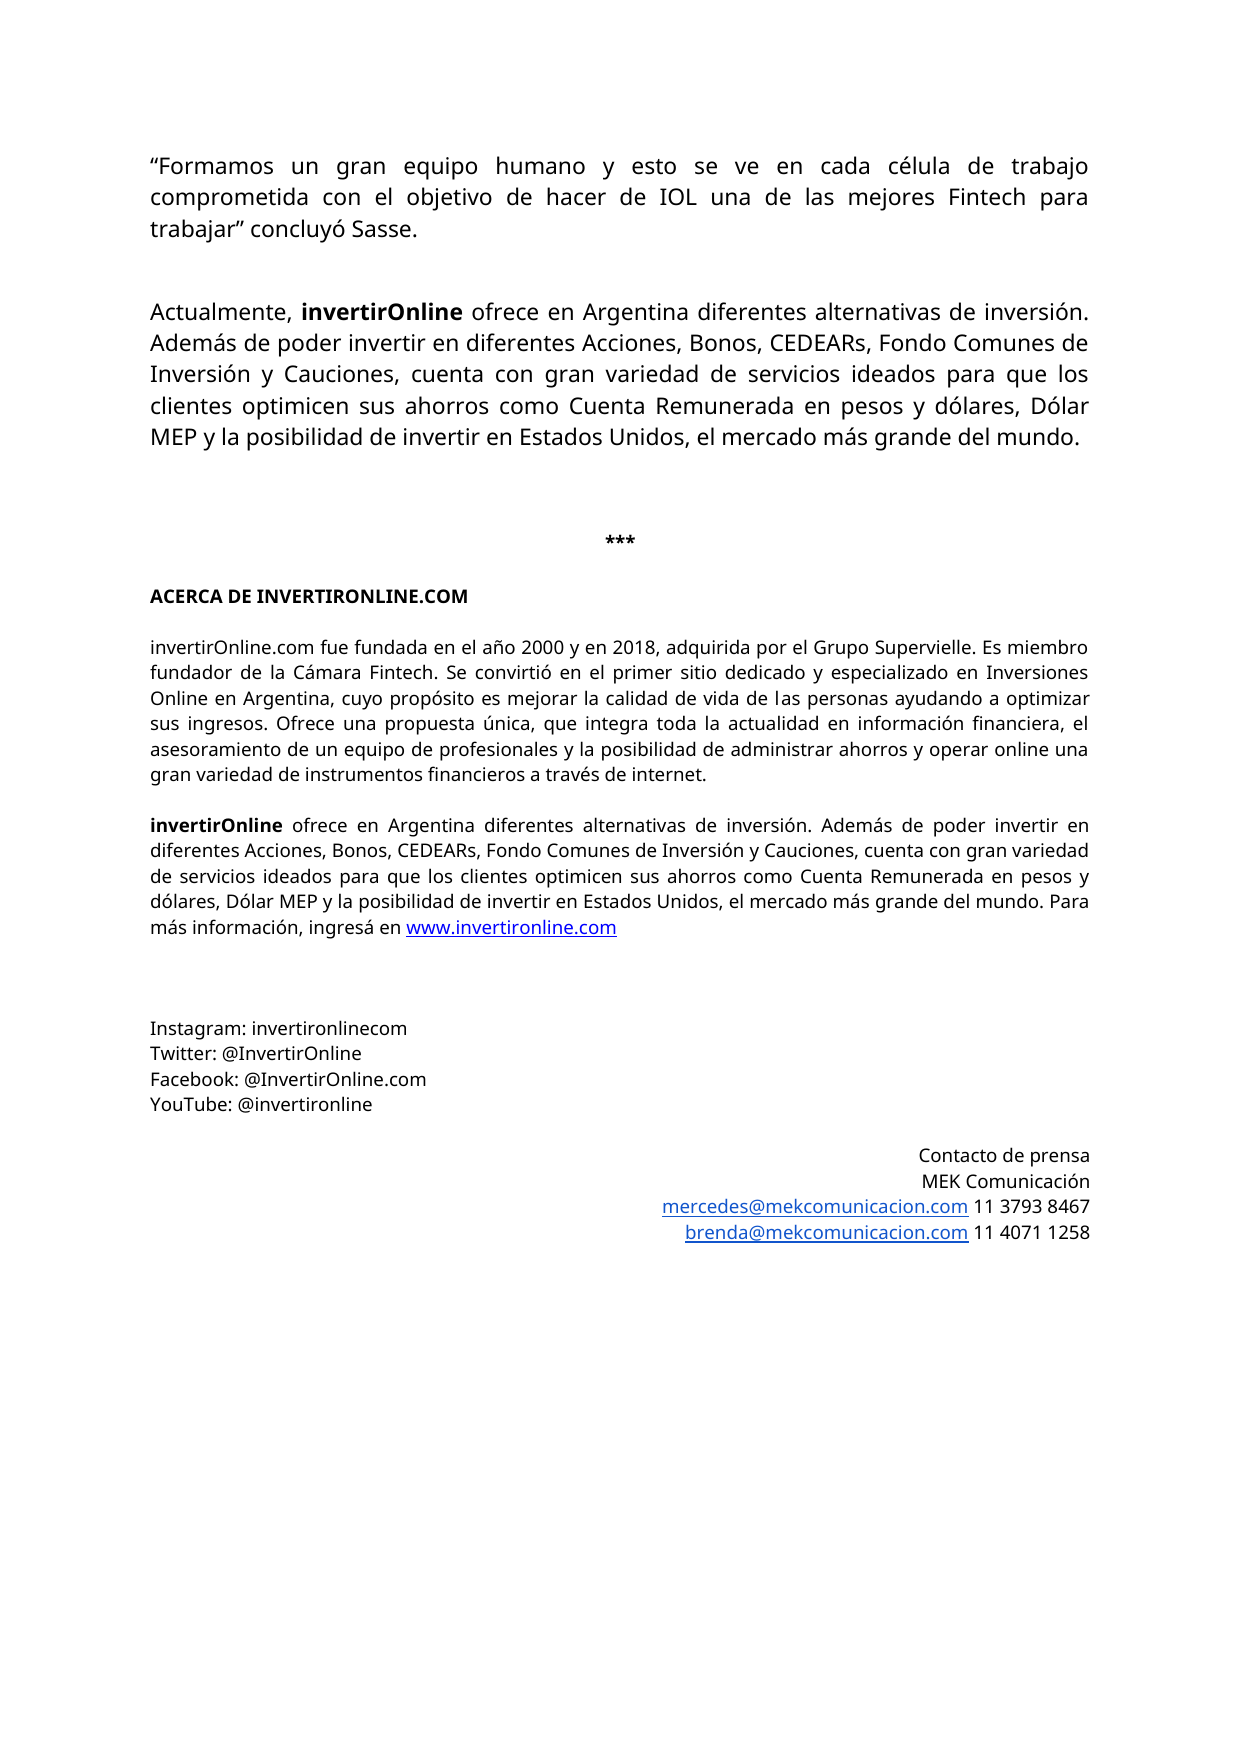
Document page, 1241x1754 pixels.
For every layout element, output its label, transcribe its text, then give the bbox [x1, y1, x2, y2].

text Actualmente, invertirOnline ofrece en Argentina diferentes alternativas de inversión. Además de poder invertir en diferentes Acciones, Bonos, CEDEARs, Fondo Comunes de Inversión y Cauciones, cuenta con gran variedad de servicios ideados para que los clientes optimicen sus ahorros como Cuenta Remunerada en pesos y dólares, Dólar MEP y la posibilidad de invertir en Estados Unidos, el mercado más grande del mundo. [150, 296, 1090, 452]
text ACERCA DE INVERTIRONLINE.COM [150, 583, 1090, 609]
text YouTube: @invertironline [150, 1092, 1090, 1117]
text invertirOnline ofrece en Argentina diferentes alternativas de inversión. Además de poder invertir en diferentes Acciones, Bonos, CEDEARs, Fondo Comunes de Inversión y Cauciones, cuenta con gran variedad de servicios ideados para que los clientes optimicen sus ahorros como Cuenta Remunerada en pesos y dólares, Dólar MEP y la posibilidad de invertir en Estados Unidos, el mercado más grande del mundo. Para más información, ingresá en www.invertironline.com [150, 812, 1090, 940]
text MEK Comunicación [150, 1168, 1090, 1194]
text Instagram: invertironlinecom [150, 1015, 1090, 1041]
text *** [150, 529, 1090, 555]
text “Formamos un gran equipo humano y esto se ve en cada célula de trabajo comprometida con el objetivo de hacer de IOL una de las mejores Fintech para trabajar” concluyó Sasse. [150, 150, 1090, 244]
text Facebook: @InvertirOnline.com [150, 1066, 1090, 1092]
text mercedes@mekcomunicacion.com 11 3793 8467 [150, 1194, 1090, 1219]
text Twitter: @InvertirOnline [150, 1041, 1090, 1066]
text Contacto de prensa [150, 1143, 1090, 1168]
text brenda@mekcomunicacion.com 11 4071 1258 [150, 1219, 1090, 1245]
text invertirOnline.com fue fundada en el año 2000 y en 2018, adquirida por el Grupo Supervielle. Es miembro fundador de la Cámara Fintech. Se convirtió en el primer sitio dedicado y especializado en Inversiones Online en Argentina, cuyo propósito es mejorar la calidad de vida de las personas ayudando a optimizar sus ingresos. Ofrece una propuesta única, que integra toda la actualidad en información financiera, el asesoramiento de un equipo de profesionales y la posibilidad de administrar ahorros y operar online una gran variedad de instrumentos financieros a través de internet. [150, 634, 1090, 787]
